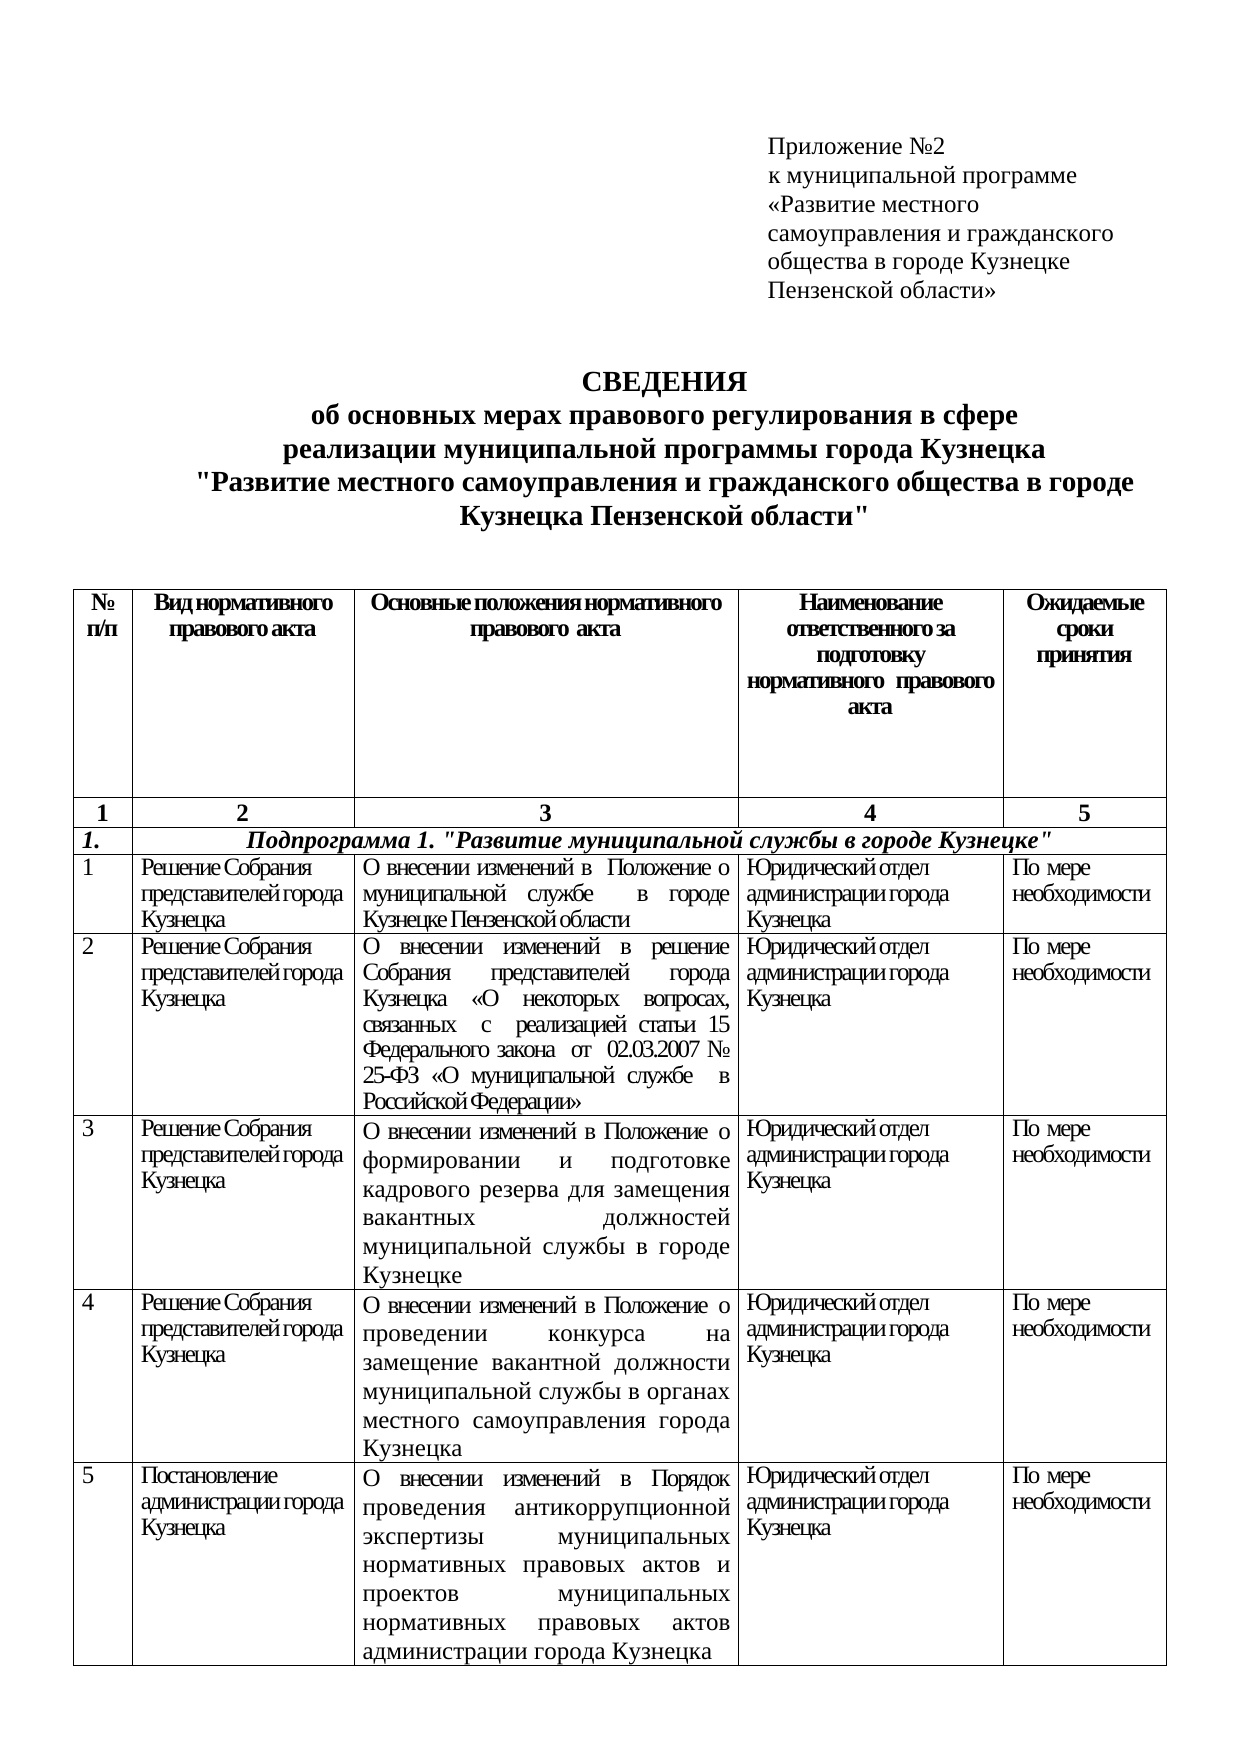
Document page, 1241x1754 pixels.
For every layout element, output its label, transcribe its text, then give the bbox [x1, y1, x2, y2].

table_cell Юридический отдел администрации города Кузнецка [739, 1463, 1003, 1664]
table_cell О внесении изменений в решение Собрания представителей города Кузнецка «О некоторых вопросах, связанных с реализацией статьи 15 Федерального закона от 02.03.2007 № 25-ФЗ «О муниципальной службе в Российской Федерации» [355, 934, 738, 1115]
text «Развитие местного самоуправления и гражданского общества в городе Кузнецке Пензенской области» [767, 189, 1152, 304]
table_cell 5 [1004, 798, 1166, 827]
text Приложение №2 [473, 131, 1152, 160]
table_header Наименование ответственного за подготовку нормативного правового акта [739, 590, 1003, 797]
table_cell Постановление администрации города Кузнецка [133, 1463, 354, 1664]
table_header Вид нормативного правового акта [133, 590, 354, 797]
table_cell 1 [74, 798, 132, 827]
table_header № п/п [74, 590, 132, 797]
text "Развитие местного самоуправления и гражданского общества в городе Кузнецка Пензенской области" [177, 464, 1152, 531]
table_cell О внесении изменений в Порядок проведения антикоррупционной экспертизы муниципальных нормативных правовых актов и проектов муниципальных нормативных правовых актов администрации города Кузнецка [355, 1463, 738, 1664]
text СВЕДЕНИЯ [177, 364, 1152, 397]
table_cell Юридический отдел администрации города Кузнецка [739, 855, 1003, 933]
table_cell Юридический отдел администрации города Кузнецка [739, 1290, 1003, 1462]
table_cell 5 [74, 1463, 132, 1664]
table_cell 3 [74, 1116, 132, 1289]
table_cell 4 [74, 1290, 132, 1462]
text к муниципальной программе [768, 160, 1152, 189]
table_cell Решение Собрания представителей города Кузнецка [133, 934, 354, 1115]
table_cell О внесении изменений в Положение о муниципальной службе в городе Кузнецке Пензенской области [355, 855, 738, 933]
table_cell Юридический отдел администрации города Кузнецка [739, 934, 1003, 1115]
table_cell Решение Собрания представителей города Кузнецка [133, 1290, 354, 1462]
table_cell 1 [74, 855, 132, 933]
table_cell 2 [133, 798, 354, 827]
table_cell Юридический отдел администрации города Кузнецка [739, 1116, 1003, 1289]
table_cell По мере необходимости [1004, 1116, 1166, 1289]
table_header Основные положения нормативного правового акта [355, 590, 738, 797]
table_cell 3 [355, 798, 738, 827]
table_header Ожидаемые сроки принятия [1004, 590, 1166, 797]
table_cell 4 [739, 798, 1003, 827]
table_cell По мере необходимости [1004, 934, 1166, 1115]
table_cell Решение Собрания представителей города Кузнецка [133, 1116, 354, 1289]
table_cell Решение Собрания представителей города Кузнецка [133, 855, 354, 933]
table_cell По мере необходимости [1004, 1463, 1166, 1664]
table_cell По мере необходимости [1004, 855, 1166, 933]
table_cell 1. [74, 828, 132, 854]
table_cell Подпрограмма 1. "Развитие муниципальной службы в городе Кузнецке" [133, 828, 1166, 854]
text реализации муниципальной программы города Кузнецка [177, 431, 1152, 464]
table_cell О внесении изменений в Положение о проведении конкурса на замещение вакантной должности муниципальной службы в органах местного самоуправления города Кузнецка [355, 1290, 738, 1462]
table_cell По мере необходимости [1004, 1290, 1166, 1462]
text об основных мерах правового регулирования в сфере [177, 397, 1152, 431]
table_cell 2 [74, 934, 132, 1115]
table_cell О внесении изменений в Положение о формировании и подготовке кадрового резерва для замещения вакантных должностей муниципальной службы в городе Кузнецке [355, 1116, 738, 1289]
